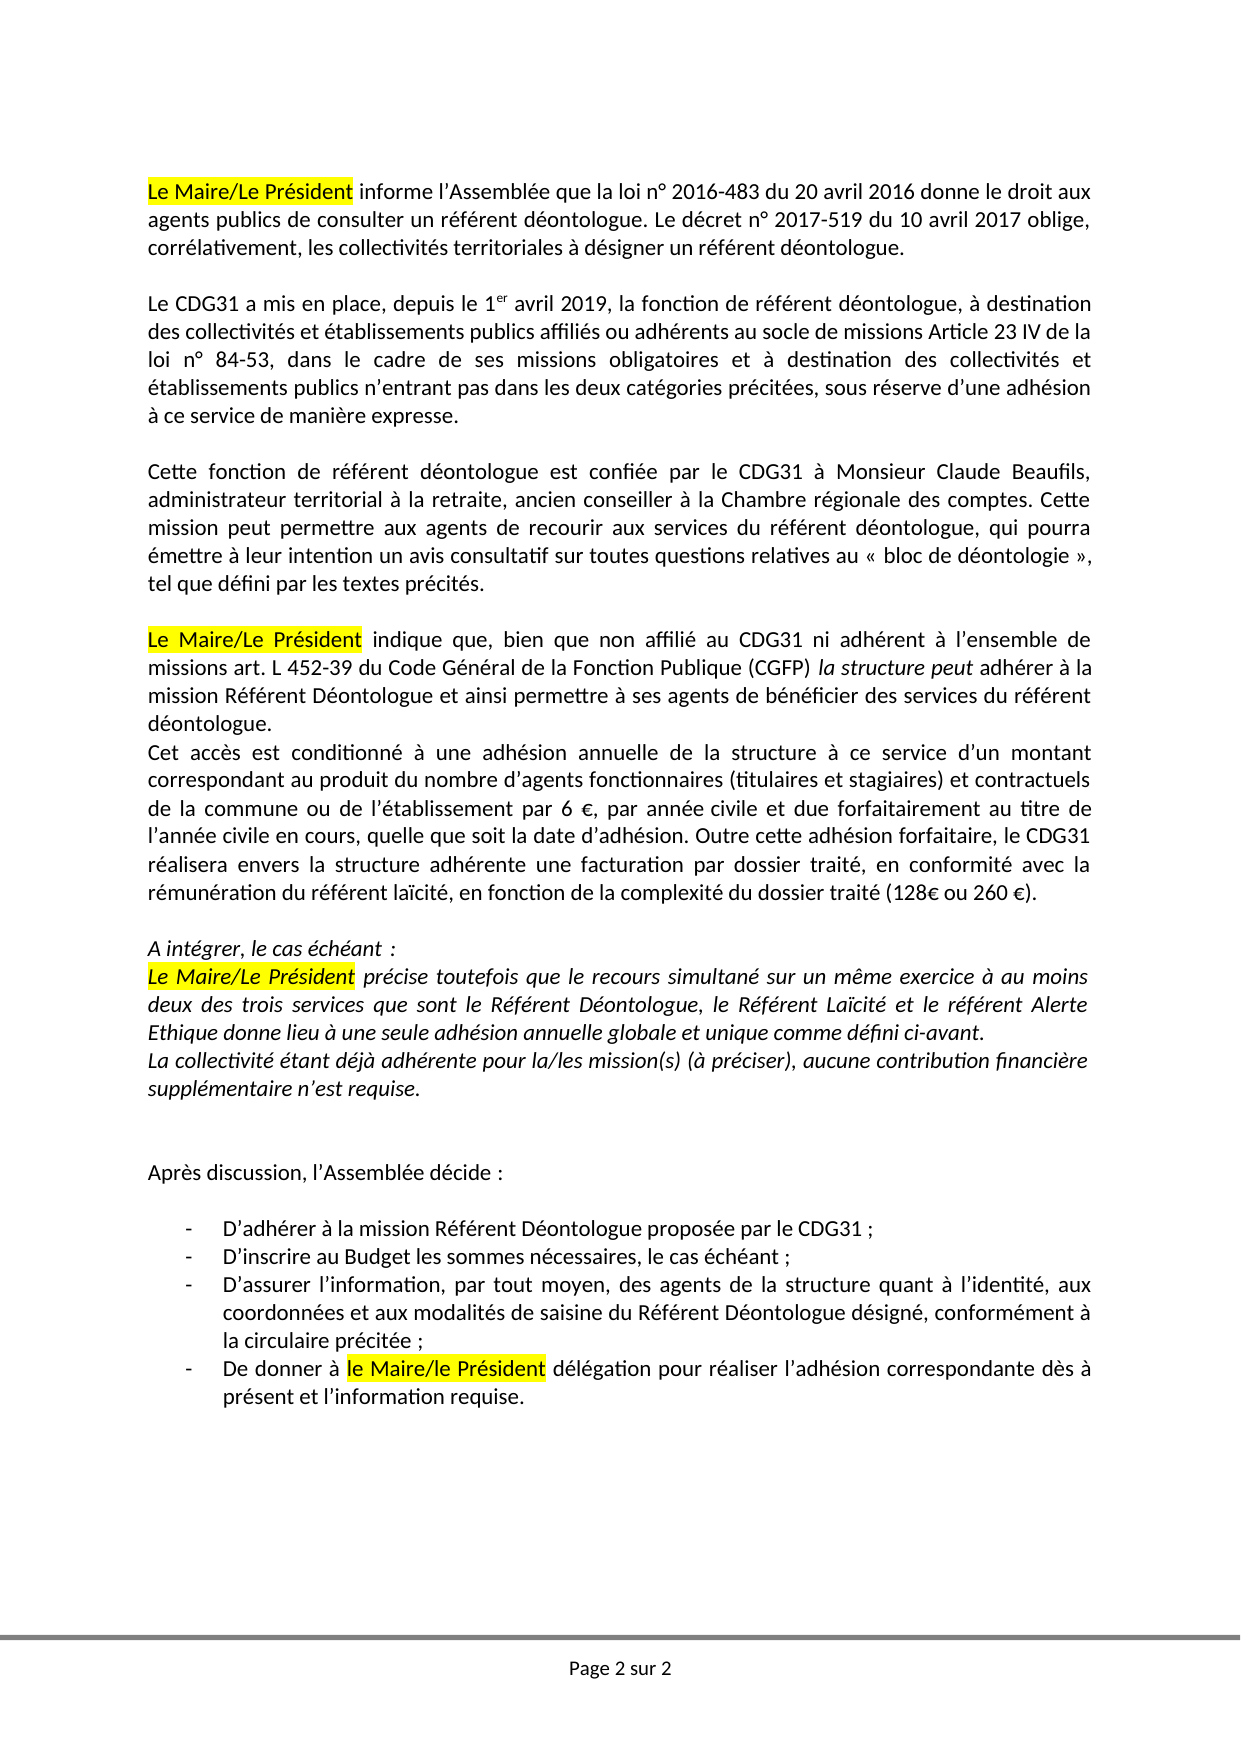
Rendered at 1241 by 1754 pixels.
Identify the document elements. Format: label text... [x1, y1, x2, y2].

text La collectivité étant déjà adhérente pour la/les mission(s) (à préciser), aucune contribution financière supplémentaire n’est requise. [148, 1046, 1092, 1102]
list D’inscrire au Budget les sommes nécessaires, le cas échéant ; [185, 1242, 1092, 1270]
text Cette fonction de référent déontologue est confiée par le CDG31 à Monsieur Claude Beaufils, administrateur territorial à la retraite, ancien conseiller à la Chambre régionale des comptes. Cette mission peut permettre aux agents de recourir aux services du référent déontologue, qui pourra émettre à leur intention un avis consultatif sur toutes questions relatives au « bloc de déontologie », tel que défini par les textes précités. [148, 457, 1092, 597]
text Le Maire/Le Président précise toutefois que le recours simultané sur un même exercice à au moins deux des trois services que sont le Référent Déontologue, le Référent Laïcité et le référent Alerte Ethique donne lieu à une seule adhésion annuelle globale et unique comme défini ci-avant. [148, 962, 1092, 1046]
list De donner à le Maire/le Président délégation pour réaliser l’adhésion correspondante dès à présent et l’information requise. [185, 1354, 1092, 1410]
list D’adhérer à la mission Référent Déontologue proposée par le CDG31 ; [185, 1214, 1092, 1242]
text Le CDG31 a mis en place, depuis le 1er avril 2019, la fonction de référent déontologue, à destination des collectivités et établissements publics affiliés ou adhérents au socle de missions Article 23 IV de la loi n° 84-53, dans le cadre de ses missions obligatoires et à destination des collectivités et établissements publics n’entrant pas dans les deux catégories précitées, sous réserve d’une adhésion à ce service de manière expresse. [148, 289, 1092, 429]
text Le Maire/Le Président indique que, bien que non affilié au CDG31 ni adhérent à l’ensemble de missions art. L 452-39 du Code Général de la Fonction Publique (CGFP) la structure peut adhérer à la mission Référent Déontologue et ainsi permettre à ses agents de bénéficier des services du référent déontologue. [148, 626, 1092, 738]
text Après discussion, l’Assemblée décide : [148, 1158, 1092, 1186]
list D’assurer l’information, par tout moyen, des agents de la structure quant à l’identité, aux coordonnées et aux modalités de saisine du Référent Déontologue désigné, conformément à la circulaire précitée ; [185, 1270, 1092, 1354]
text A intégrer, le cas échéant : [148, 934, 1092, 962]
text Le Maire/Le Président informe l’Assemblée que la loi n° 2016-483 du 20 avril 2016 donne le droit aux agents publics de consulter un référent déontologue. Le décret n° 2017-519 du 10 avril 2017 oblige, corrélativement, les collectivités territoriales à désigner un référent déontologue. [148, 177, 1092, 261]
text Cet accès est conditionné à une adhésion annuelle de la structure à ce service d’un montant correspondant au produit du nombre d’agents fonctionnaires (titulaires et stagiaires) et contractuels de la commune ou de l’établissement par 6 €, par année civile et due forfaitairement au titre de l’année civile en cours, quelle que soit la date d’adhésion. Outre cette adhésion forfaitaire, le CDG31 réalisera envers la structure adhérente une facturation par dossier traité, en conformité avec la rémunération du référent laïcité, en fonction de la complexité du dossier traité (128€ ou 260 €). [148, 738, 1092, 906]
